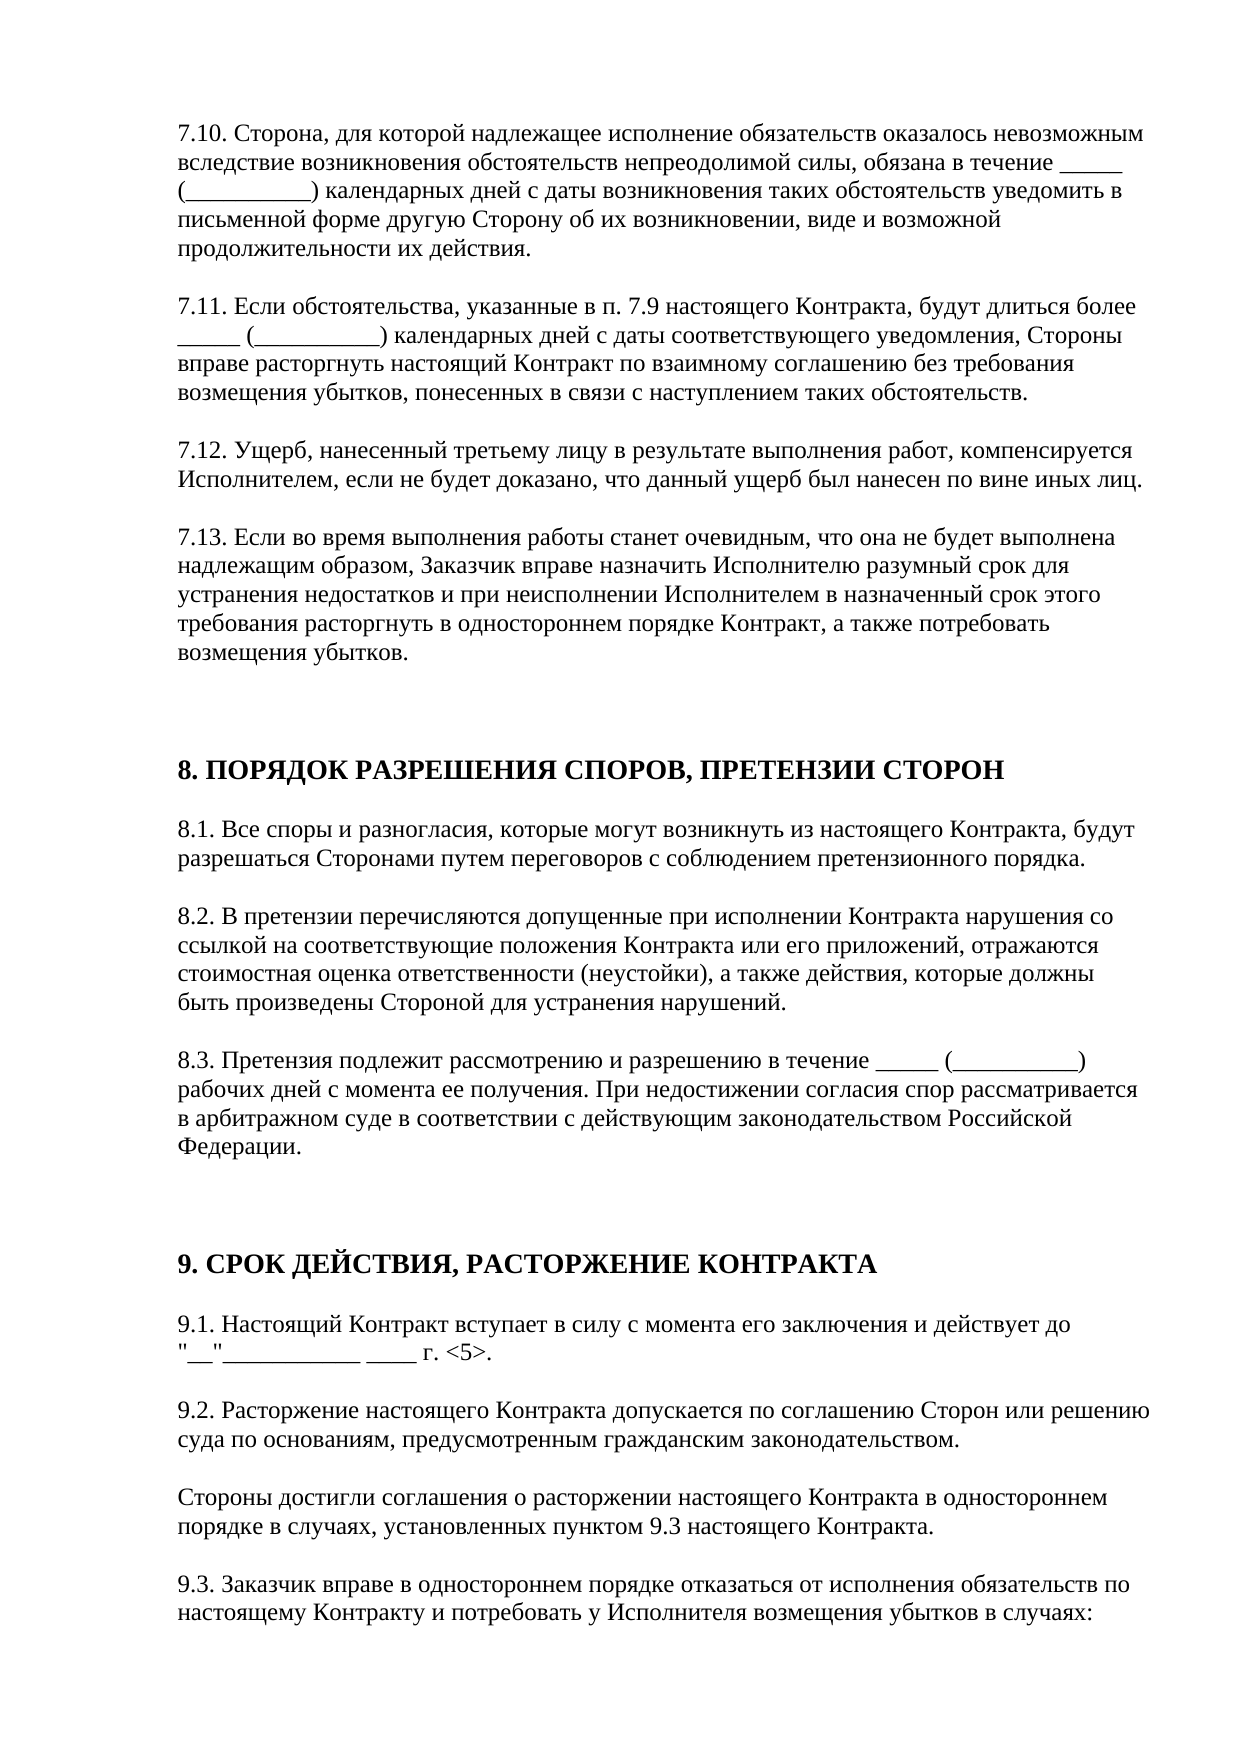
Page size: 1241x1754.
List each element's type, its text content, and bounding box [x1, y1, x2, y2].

text 8.3. Претензия подлежит рассмотрению и разрешению в течение _____ (__________) рабочих дней с момента ее получения. При недостижении согласия спор рассматривается в арбитражном суде в соответствии с действующим законодательством Российской Федерации. [177, 1045, 1152, 1160]
text 7.10. Сторона, для которой надлежащее исполнение обязательств оказалось невозможным вследствие возникновения обстоятельств непреодолимой силы, обязана в течение _____ (__________) календарных дней с даты возникновения таких обстоятельств уведомить в письменной форме другую Сторону об их возникновении, виде и возможной продолжительности их действия. [177, 118, 1152, 262]
text Стороны достигли соглашения о расторжении настоящего Контракта в одностороннем порядке в случаях, установленных пунктом 9.3 настоящего Контракта. [177, 1482, 1152, 1539]
text 9.3. Заказчик вправе в одностороннем порядке отказаться от исполнения обязательств по настоящему Контракту и потребовать у Исполнителя возмещения убытков в случаях: [177, 1569, 1152, 1626]
text 9.2. Расторжение настоящего Контракта допускается по соглашению Сторон или решению суда по основаниям, предусмотренным гражданским законодательством. [177, 1395, 1152, 1453]
text 9.1. Настоящий Контракт вступает в силу с момента его заключения и действует до "__"___________ ____ г. <5>. [177, 1309, 1152, 1366]
text 8. ПОРЯДОК РАЗРЕШЕНИЯ СПОРОВ, ПРЕТЕНЗИИ СТОРОН [177, 753, 1152, 785]
text 8.1. Все споры и разногласия, которые могут возникнуть из настоящего Контракта, будут разрешаться Сторонами путем переговоров с соблюдением претензионного порядка. [177, 814, 1152, 872]
text 8.2. В претензии перечисляются допущенные при исполнении Контракта нарушения со ссылкой на соответствующие положения Контракта или его приложений, отражаются стоимостная оценка ответственности (неустойки), а также действия, которые должны быть произведены Стороной для устранения нарушений. [177, 901, 1152, 1016]
text 9. СРОК ДЕЙСТВИЯ, РАСТОРЖЕНИЕ КОНТРАКТА [177, 1247, 1152, 1279]
text 7.13. Если во время выполнения работы станет очевидным, что она не будет выполнена надлежащим образом, Заказчик вправе назначить Исполнителю разумный срок для устранения недостатков и при неисполнении Исполнителем в назначенный срок этого требования расторгнуть в одностороннем порядке Контракт, а также потребовать возмещения убытков. [177, 522, 1152, 666]
text 7.11. Если обстоятельства, указанные в п. 7.9 настоящего Контракта, будут длиться более _____ (__________) календарных дней с даты соответствующего уведомления, Стороны вправе расторгнуть настоящий Контракт по взаимному соглашению без требования возмещения убытков, понесенных в связи с наступлением таких обстоятельств. [177, 291, 1152, 406]
text 7.12. Ущерб, нанесенный третьему лицу в результате выполнения работ, компенсируется Исполнителем, если не будет доказано, что данный ущерб был нанесен по вине иных лиц. [177, 435, 1152, 493]
